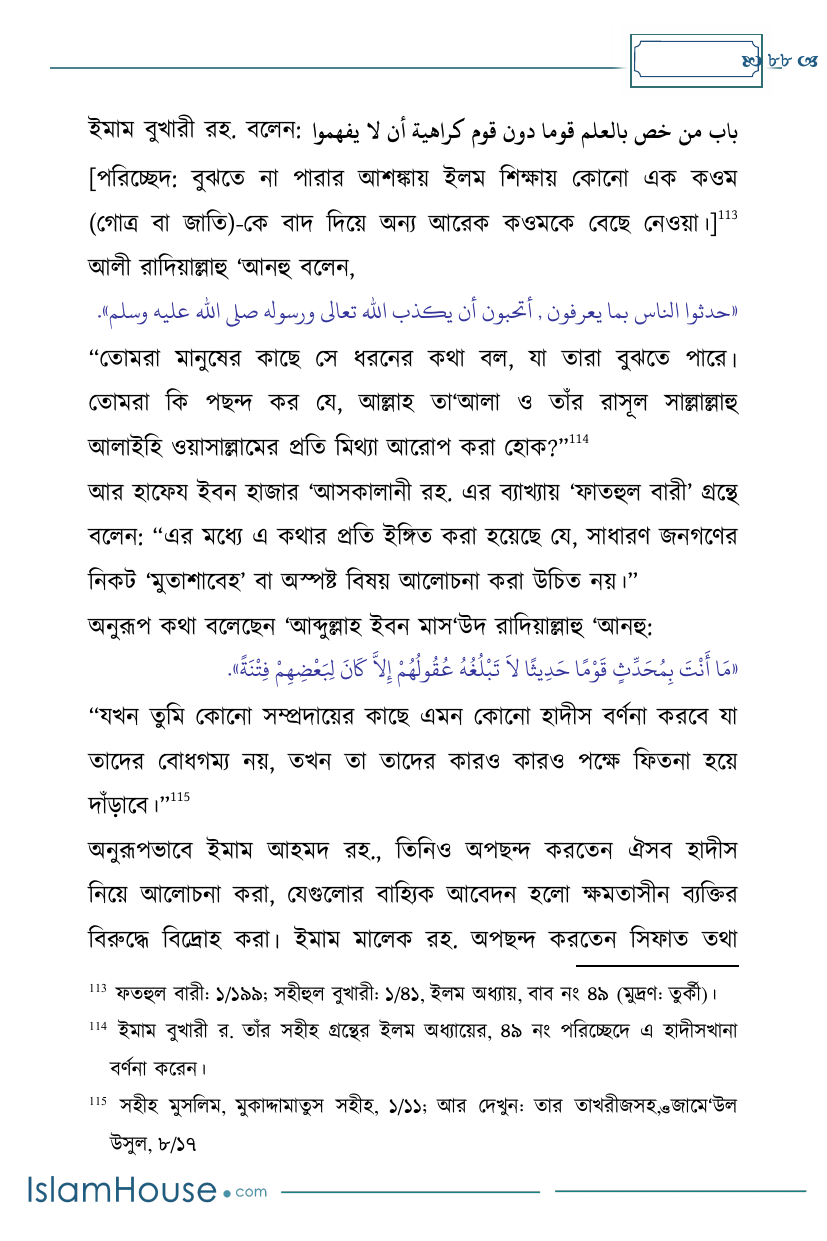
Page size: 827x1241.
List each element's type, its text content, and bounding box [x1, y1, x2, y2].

text অনুরূপ কথা বলেছেন ‘আব্দুল্লাহ ইবন মাস‘উদ রাদিয়াল্লাহু ‘আনহু: [89, 604, 738, 645]
text আর হাফেয ইবন হাজার ‘আসকালানী রহ. এর ব্যাখ্যায় ‘ফাতহুল বারী’ গ্রন্থে বলেন: “এর মধ্যে এ কথার প্রতি ইঙ্গিত করা হয়েছে যে, সাধারণ জনগণের নিকট ‘মুতাশাবেহ’ বা অস্পষ্ট বিষয় আলোচনা করা উচিত নয়।” [89, 469, 738, 600]
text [89, 107, 738, 287]
picture [20, 1171, 541, 1209]
text “যখন তুমি কোনো সম্প্রদায়ের কাছে এমন কোনো হাদীস বর্ণনা করবে যা তাদের বোধগম্য নয়, তখন তা তাদের কারও কারও পক্ষে ফিতনা হয়ে দাঁড়াবে।” [89, 694, 738, 824]
text «حدثوا الناس بما يعرفون , أتحبون أن يكذب الله تعالى ورسوله صلى الله عليه وسلم». [89, 290, 738, 332]
picture [548, 1170, 807, 1208]
text “তোমরা মানুষের কাছে সে ধরনের কথা বল, যা তারা বুঝতে পারে। তোমরা কি পছন্দ কর যে, আল্লাহ তা‘আলা ও তাঁর রাসূল সাল্লাল্লাহু আলাইহি ওয়াসাল্লামের প্রতি মিথ্যা আরোপ করা হোক?” [89, 336, 738, 466]
text «مَا أَنْتَ بِمُحَدِّثٍ قَوْمًا حَدِيثًا لاَ تَبْلُغُهُ عُقُولُهُمْ إِلاَّ كَانَ لِبَعْضِهِمْ فِتْنَةً». [89, 648, 738, 690]
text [89, 828, 738, 959]
